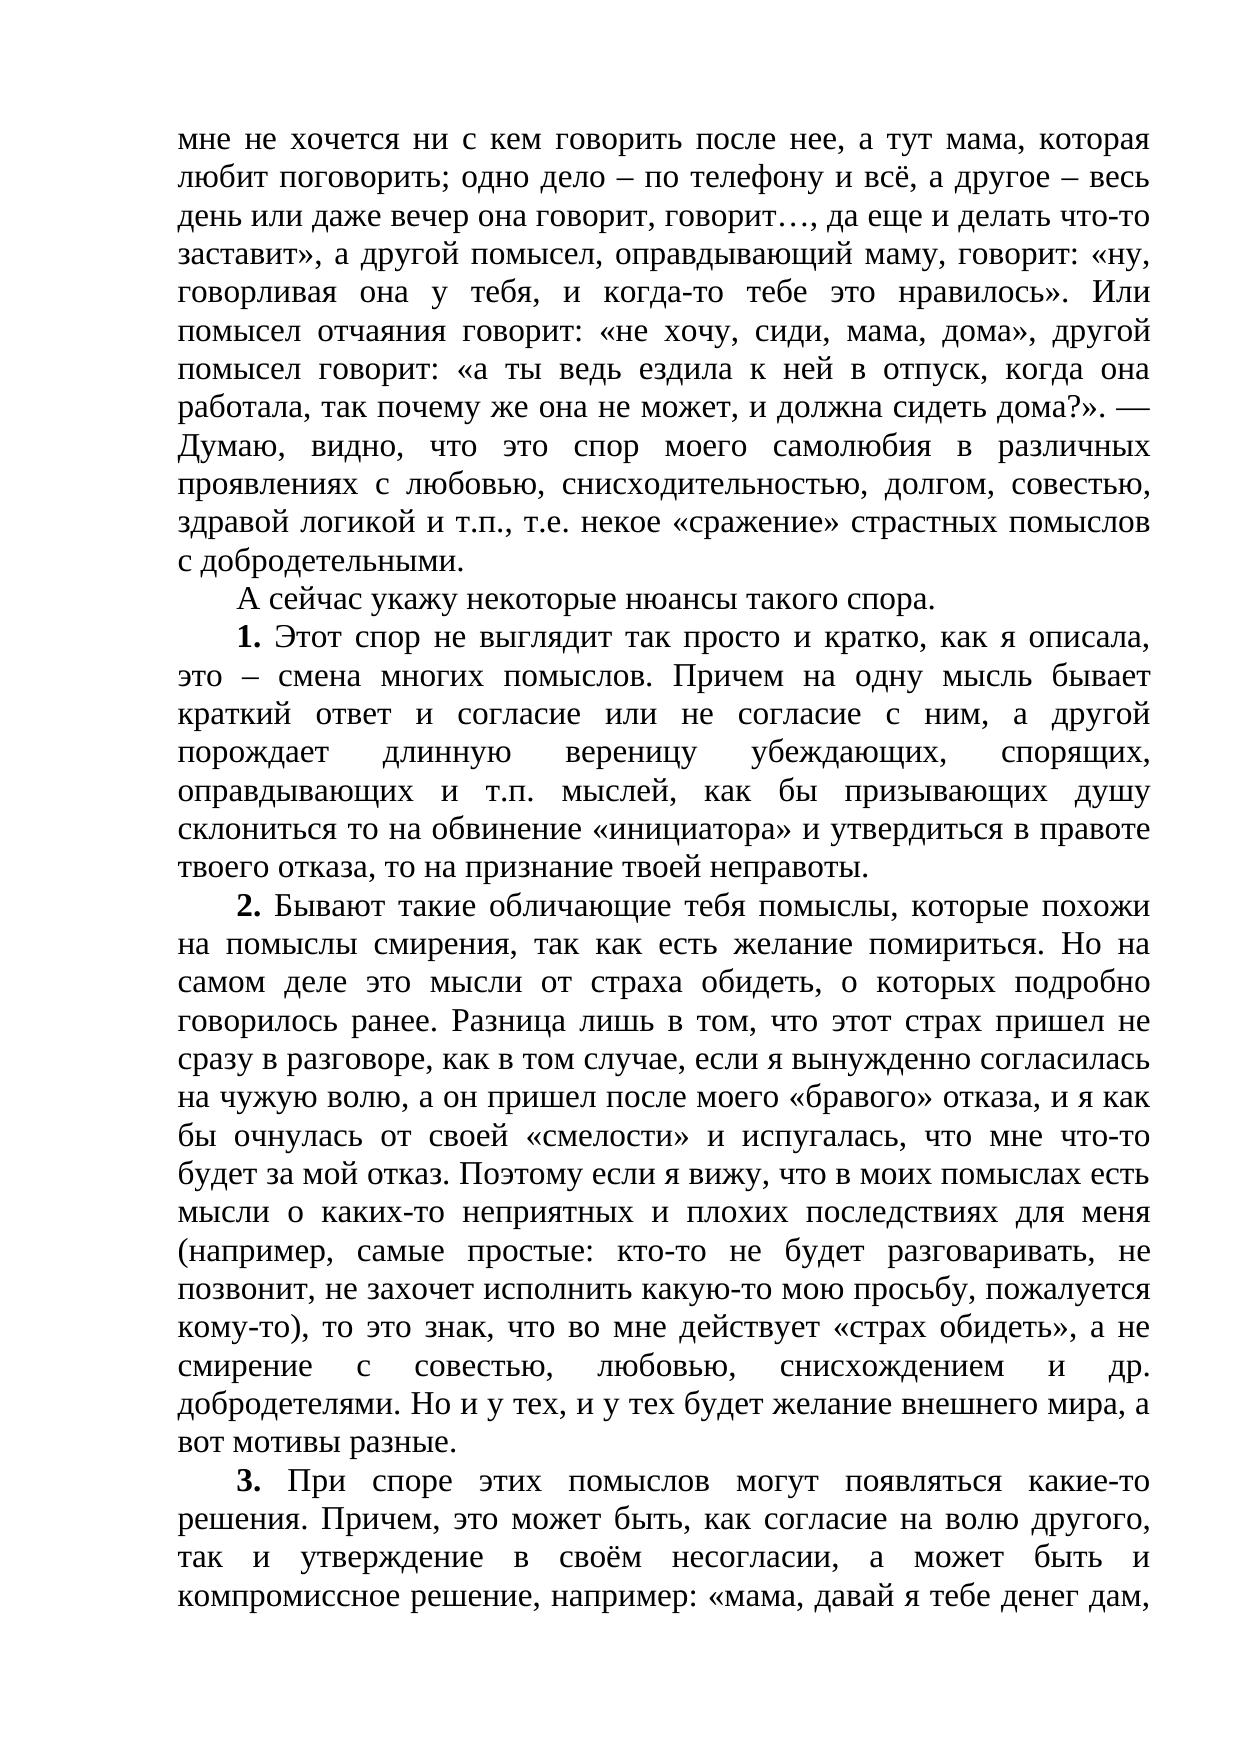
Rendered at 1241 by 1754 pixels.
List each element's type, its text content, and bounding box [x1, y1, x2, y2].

text 2. Бывают такие обличающие тебя помыслы, которые похожи на помыслы смирения, так как есть желание помириться. Но на самом деле это мысли от страха обидеть, о которых подробно говорилось ранее. Разница лишь в том, что этот страх пришел не сразу в разговоре, как в том случае, если я вынужденно согласилась на чужую волю, а он пришел после моего «бравого» отказа, и я как бы очнулась от своей «смелости» и испугалась, что мне что-то будет за мой отказ. Поэтому если я вижу, что в моих помыслах есть мысли о каких-то неприятных и плохих последствиях для меня (например, самые простые: кто-то не будет разговаривать, не позвонит, не захочет исполнить какую-то мою просьбу, пожалуется кому-то), то это знак, что во мне действует «страх обидеть», а не смирение с совестью, любовью, снисхождением и др. добродетелями. Но и у тех, и у тех будет желание внешнего мира, а вот мотивы разные. [177, 885, 1152, 1460]
text 1. Этот спор не выглядит так просто и кратко, как я описала, это – смена многих помыслов. Причем на одну мысль бывает краткий ответ и согласие или не согласие с ним, а другой порождает длинную вереницу убеждающих, спорящих, оправдывающих и т.п. мыслей, как бы призывающих душу склониться то на обвинение «инициатора» и утвердиться в правоте твоего отказа, то на признание твоей неправоты. [177, 616, 1152, 885]
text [177, 118, 1152, 578]
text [177, 1460, 1152, 1613]
text А сейчас укажу некоторые нюансы такого спора. [177, 578, 1152, 616]
